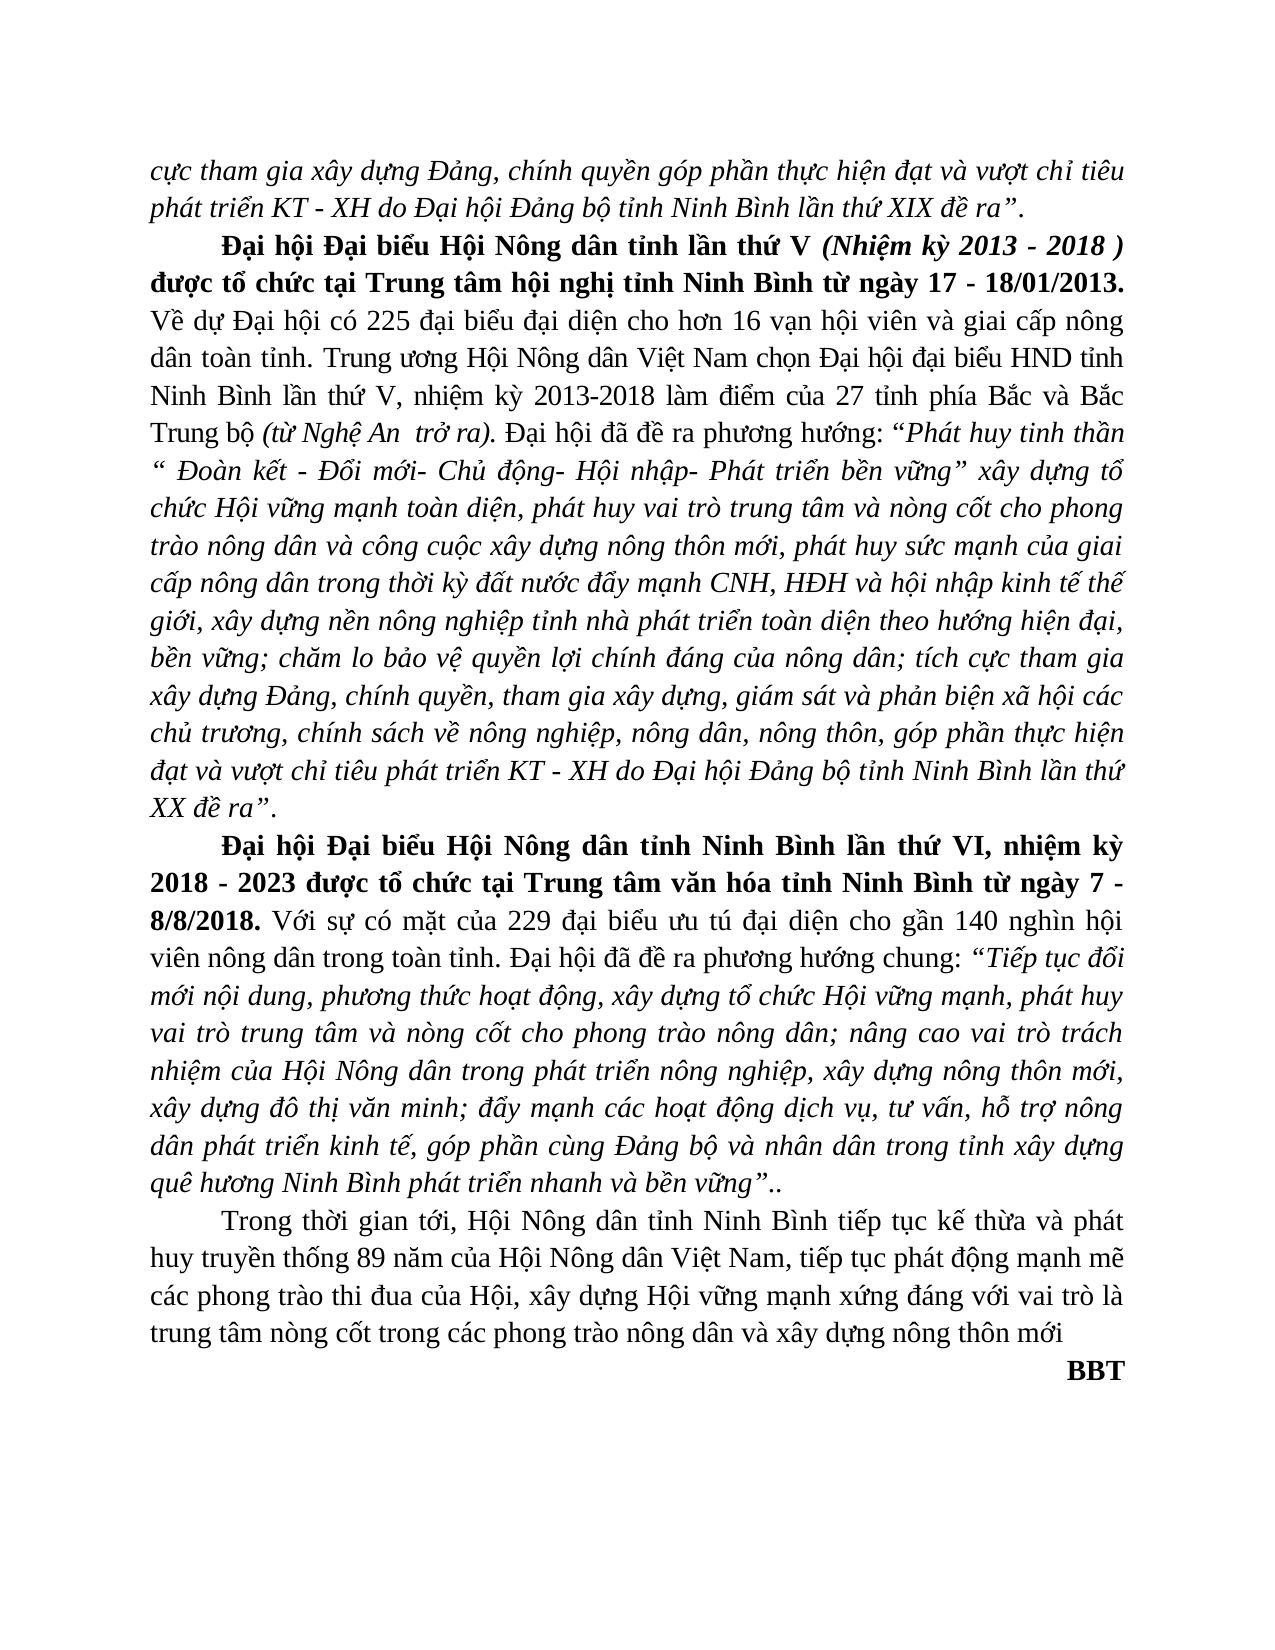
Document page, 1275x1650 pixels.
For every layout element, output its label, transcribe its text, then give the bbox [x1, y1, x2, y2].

text Trong thời gian tới, Hội Nông dân tỉnh Ninh Bình tiếp tục kế thừa và phát huy truyền thống 89 năm của Hội Nông dân Việt Nam, tiếp tục phát động mạnh mẽ các phong trào thi đua của Hội, xây dựng Hội vững mạnh xứng đáng với vai trò là trung tâm nòng cốt trong các phong trào nông dân và xây dựng nông thôn mới [150, 1200, 1125, 1350]
text Đại hội Đại biểu Hội Nông dân tỉnh Ninh Bình lần thứ VI, nhiệm kỳ 2018 - 2023 được tổ chức tại Trung tâm văn hóa tỉnh Ninh Bình từ ngày 7 - 8/8/2018. Với sự có mặt của 229 đại biểu ưu tú đại diện cho gần 140 nghìn hội viên nông dân trong toàn tỉnh. Đại hội đã đề ra phương hướng chung: “Tiếp tục đổi mới nội dung, phương thức hoạt động, xây dựng tổ chức Hội vững mạnh, phát huy vai trò trung tâm và nòng cốt cho phong trào nông dân; nâng cao vai trò trách nhiệm của Hội Nông dân trong phát triển nông nghiệp, xây dựng nông thôn mới, xây dựng đô thị văn minh; đẩy mạnh các hoạt động dịch vụ, tư vấn, hỗ trợ nông dân phát triển kinh tế, góp phần cùng Đảng bộ và nhân dân trong tỉnh xây dựng quê hương Ninh Bình phát triển nhanh và bền vững”.. [150, 825, 1125, 1200]
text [150, 150, 1125, 225]
text BBT [150, 1350, 1125, 1387]
text Đại hội Đại biểu Hội Nông dân tỉnh lần thứ V (Nhiệm kỳ 2013 - 2018 ) được tổ chức tại Trung tâm hội nghị tỉnh Ninh Bình từ ngày 17 - 18/01/2013. Về dự Đại hội có 225 đại biểu đại diện cho hơn 16 vạn hội viên và giai cấp nông dân toàn tỉnh. Trung ương Hội Nông dân Việt Nam chọn Đại hội đại biểu HND tỉnh Ninh Bình lần thứ V, nhiệm kỳ 2013-2018 làm điểm của 27 tỉnh phía Bắc và Bắc Trung bộ (từ Nghệ An trở ra). Đại hội đã đề ra phương hướng: “Phát huy tinh thần “ Đoàn kết - Đổi mới- Chủ động- Hội nhập- Phát triển bền vững” xây dựng tổ chức Hội vững mạnh toàn diện, phát huy vai trò trung tâm và nòng cốt cho phong trào nông dân và công cuộc xây dựng nông thôn mới, phát huy sức mạnh của giai cấp nông dân trong thời kỳ đất nước đẩy mạnh CNH, HĐH và hội nhập kinh tế thế giới, xây dựng nền nông nghiệp tỉnh nhà phát triển toàn diện theo hướng hiện đại, bền vững; chăm lo bảo vệ quyền lợi chính đáng của nông dân; tích cực tham gia xây dựng Đảng, chính quyền, tham gia xây dựng, giám sát và phản biện xã hội các chủ trương, chính sách về nông nghiệp, nông dân, nông thôn, góp phần thực hiện đạt và vượt chỉ tiêu phát triển KT - XH do Đại hội Đảng bộ tỉnh Ninh Bình lần thứ XX đề ra”. [150, 225, 1125, 825]
